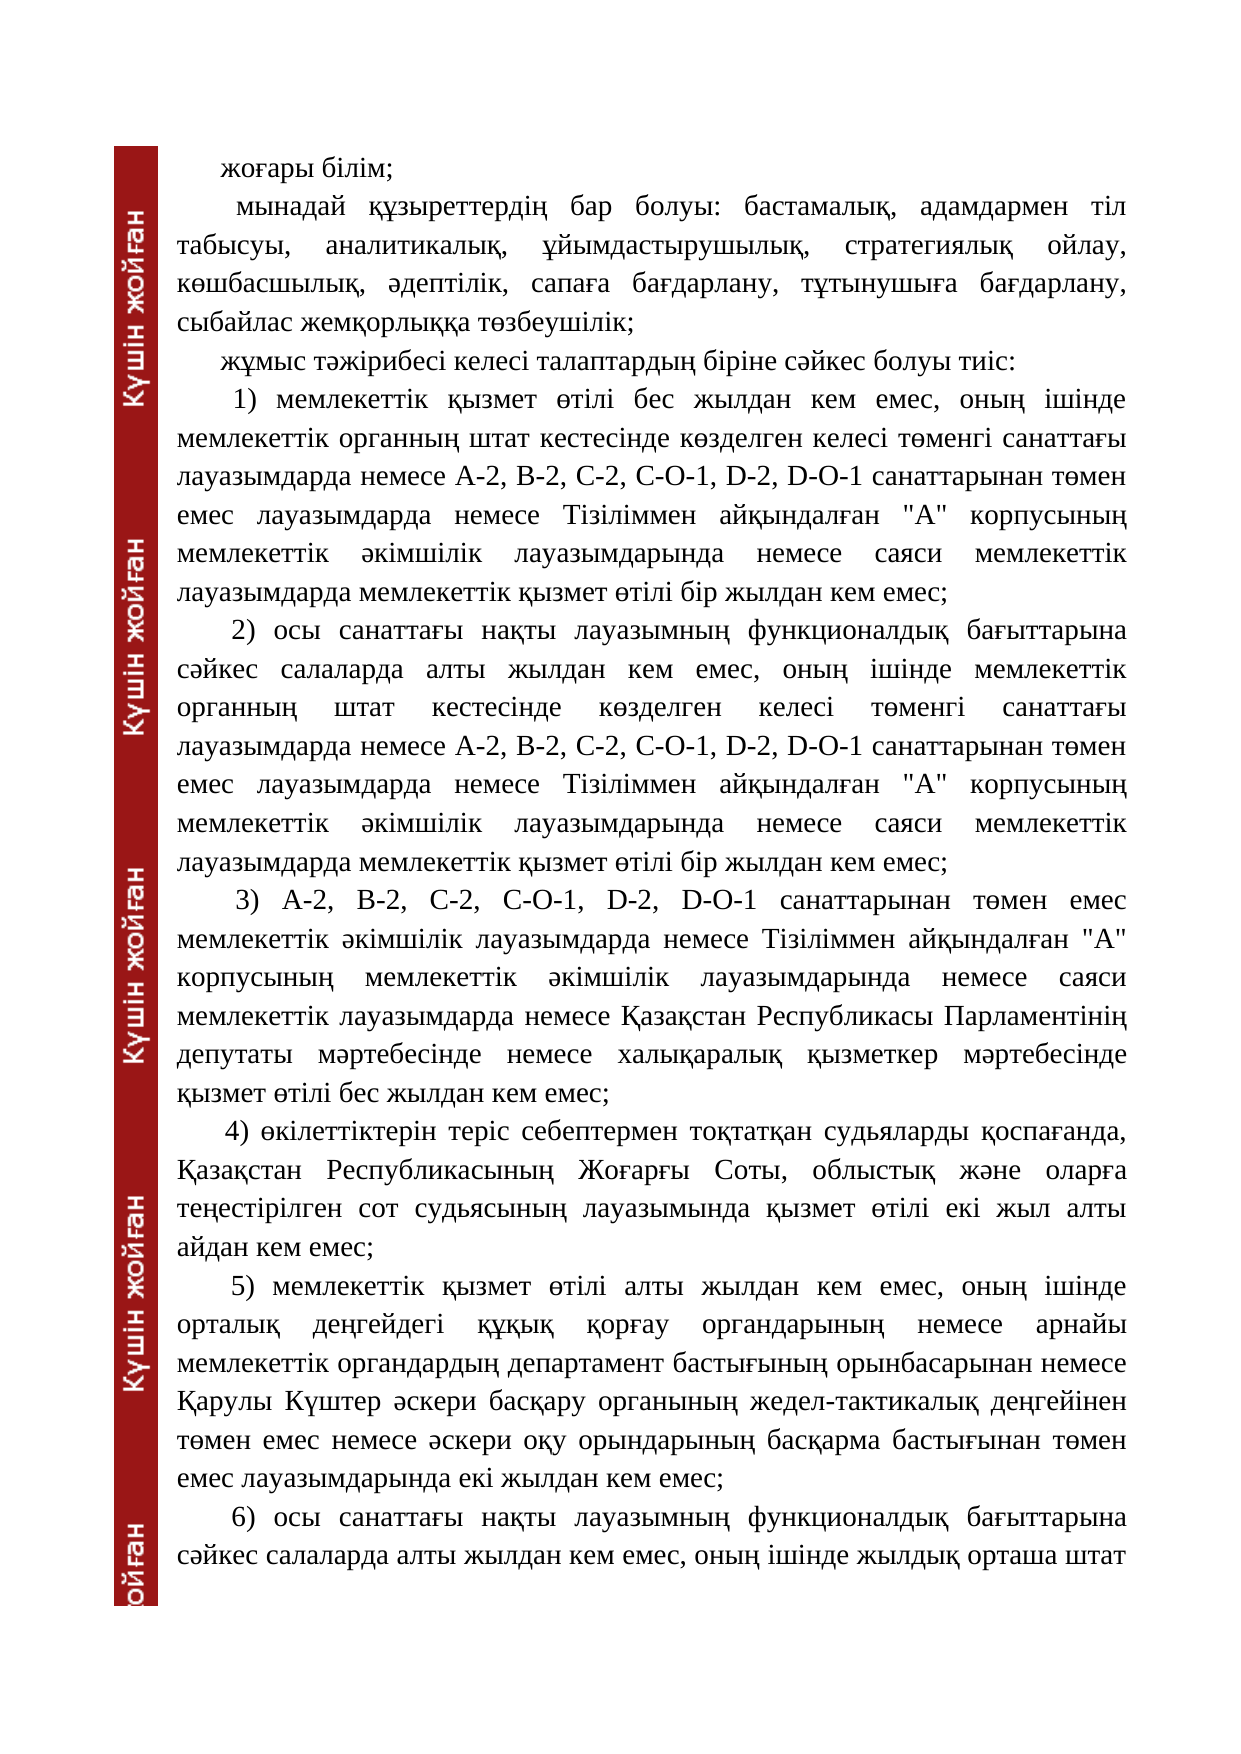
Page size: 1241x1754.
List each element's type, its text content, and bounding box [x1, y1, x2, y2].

picture [114, 607, 158, 612]
picture [114, 183, 158, 188]
text 2) осы санаттағы нақты лауазымның функционалдық бағыттарына сәйкес салаларда алты жылдан кем емес, оның ішінде мемлекеттік органның штат кестесінде көзделген келесі төменгі санаттағы лауазымдарда немесе А-2, B-2, C-2, C-O-1, D-2, D-O-1 санаттарынан төмен емес лауазымдарда немесе Тізіліммен айқындалған "А" корпусының мемлекеттік әкімшілік лауазымдарында немесе саяси мемлекеттік лауазымдарда мемлекеттік қызмет өтілі бір жылдан кем емес; [112, 612, 1128, 877]
picture [114, 338, 158, 343]
picture [114, 1108, 158, 1113]
text жұмыс тәжірибесі келесі талаптардың біріне сәйкес болуы тиіс: [112, 343, 1128, 376]
text 1) мемлекеттік қызмет өтілі бес жылдан кем емес, оның ішінде мемлекеттік органның штат кестесінде көзделген келесі төменгі санаттағы лауазымдарда немесе А-2, B-2, C-2, C-O-1, D-2, D-O-1 санаттарынан төмен емес лауазымдарда немесе Тізіліммен айқындалған "А" корпусының мемлекеттік әкімшілік лауазымдарында немесе саяси мемлекеттік лауазымдарда мемлекеттік қызмет өтілі бір жылдан кем емес; [112, 381, 1128, 607]
picture [114, 1494, 158, 1499]
picture [114, 376, 158, 381]
picture [114, 877, 158, 882]
text 4) өкiлеттiктерiн теріс себептермен тоқтатқан судьяларды қоспағанда, Қазақстан Республикасының Жоғарғы Соты, облыстық және оларға теңестiрiлген сот судьясының лауазымында қызмет өтілі екі жыл алты айдан кем емес; [112, 1113, 1128, 1263]
text мынадай құзыреттердің бар болуы: бастамалық, адамдармен тіл табысуы, аналитикалық, ұйымдастырушылық, стратегиялық ойлау, көшбасшылық, әдептілік, сапаға бағдарлану, тұтынушыға бағдарлану, сыбайлас жемқорлыққа төзбеушілік; [112, 188, 1128, 338]
text жоғары білім; [112, 150, 1128, 183]
picture [114, 1571, 158, 1606]
text 5) мемлекеттік қызмет өтілі алты жылдан кем емес, оның ішінде орталық деңгейдегі құқық қорғау органдарының немесе арнайы мемлекеттік органдардың департамент бастығының орынбасарынан немесе Қарулы Күштер әскери басқару органының жедел-тактикалық деңгейінен төмен емес немесе әскери оқу орындарының басқарма бастығынан төмен емес лауазымдарында екі жылдан кем емес; [112, 1268, 1128, 1494]
picture [114, 1263, 158, 1268]
text 3) А-2, B-2, С-2, C-O-1, D-2, D-O-1 санаттарынан төмен емес мемлекеттік әкімшілік лауазымдарда немесе Тізіліммен айқындалған "А" корпусының мемлекеттік әкімшілік лауазымдарында немесе саяси мемлекеттік лауазымдарда немесе Қазақстан Республикасы Парламентінің депутаты мәртебесінде немесе халықаралық қызметкер мәртебесінде қызмет өтілі бес жылдан кем емес; [112, 882, 1128, 1108]
picture [114, 146, 158, 150]
